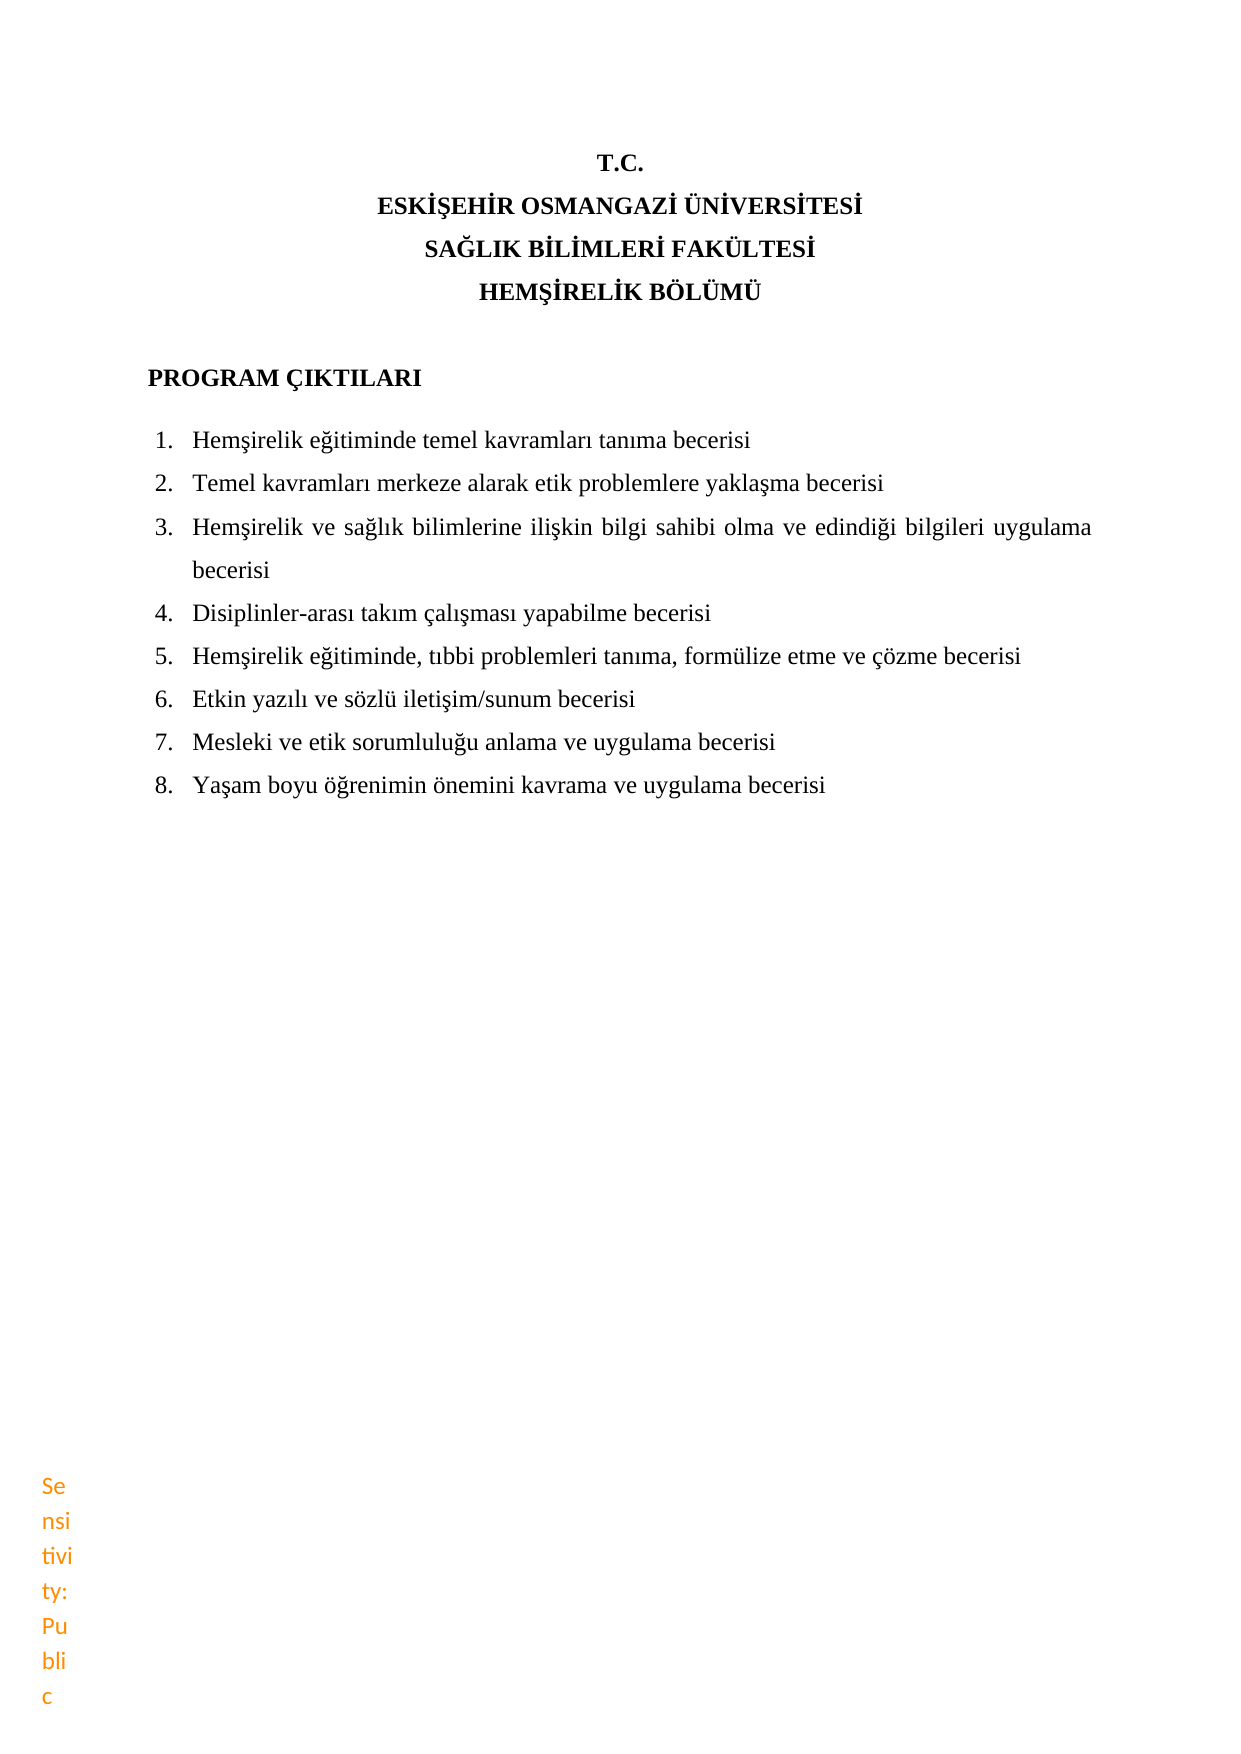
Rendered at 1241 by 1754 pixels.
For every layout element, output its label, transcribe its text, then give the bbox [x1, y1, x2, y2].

list Hemşirelik eğitiminde temel kavramları tanıma becerisi [154, 425, 1093, 454]
list Yaşam boyu öğrenimin önemini kavrama ve uygulama becerisi [154, 770, 1093, 799]
text SAĞLIK BİLİMLERİ FAKÜLTESİ [148, 234, 1093, 263]
list Hemşirelik ve sağlık bilimlerine ilişkin bilgi sahibi olma ve edindiği bilgileri uygulama becerisi [154, 512, 1093, 583]
list Etkin yazılı ve sözlü iletişim/sunum becerisi [154, 684, 1093, 713]
text T.C. [148, 148, 1093, 176]
text PROGRAM ÇIKTILARI [148, 363, 1093, 392]
list Mesleki ve etik sorumluluğu anlama ve uygulama becerisi [154, 727, 1093, 756]
list Temel kavramları merkeze alarak etik problemlere yaklaşma becerisi [154, 468, 1093, 497]
list Disiplinler-arası takım çalışması yapabilme becerisi [154, 598, 1093, 627]
text ESKİŞEHİR OSMANGAZİ ÜNİVERSİTESİ [148, 191, 1093, 219]
list Hemşirelik eğitiminde, tıbbi problemleri tanıma, formülize etme ve çözme becerisi [154, 641, 1093, 670]
text HEMŞİRELİK BÖLÜMÜ [148, 277, 1093, 306]
